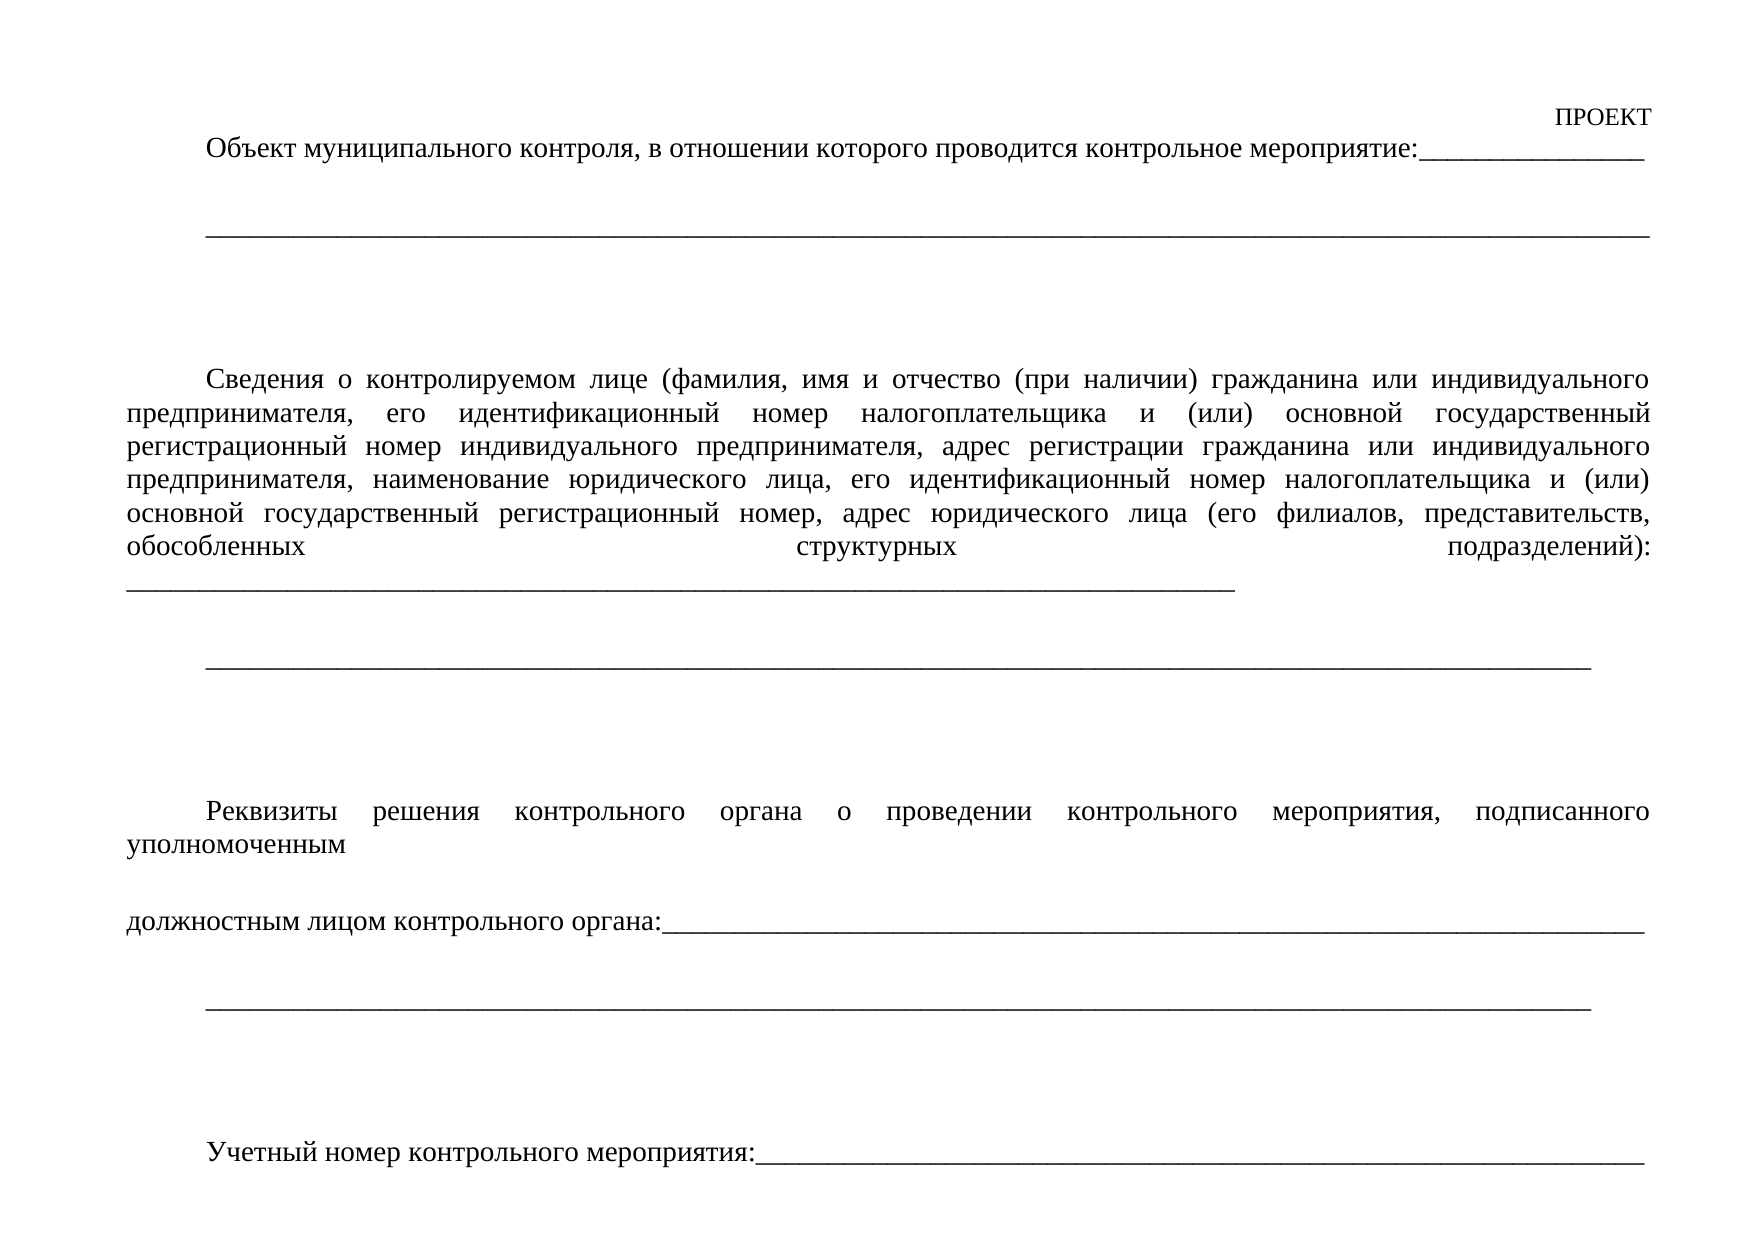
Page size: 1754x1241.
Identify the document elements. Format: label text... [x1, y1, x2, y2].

text Учетный номер контрольного мероприятия:___________ [126, 1135, 1652, 1168]
text _______________________________________________________________________________________________ [126, 981, 1652, 1014]
text _______________________________________________________________________________________________ [126, 639, 1652, 673]
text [126, 208, 1652, 241]
text должностным лицом контрольного органа: [126, 904, 1652, 937]
text Реквизиты решения контрольного органа о проведении контрольного мероприятия, подписанного уполномоченным [126, 793, 1652, 860]
text Сведения о контролируемом лице (фамилия, имя и отчество (при наличии) гражданина или индивидуального предпринимателя, его идентификационный номер налогоплательщика и (или) основной государственный регистрационный номер индивидуального предпринимателя, адрес регистрации гражданина или индивидуального предпринимателя, наименование юридического лица, его идентификационный номер налогоплательщика и (или) основной государственный регистрационный номер, адрес юридического лица (его филиалов, представительств, обособленных структурных подразделений): ____________________________________________________________________________ [126, 362, 1652, 596]
text Объект муниципального контроля, в отношении которого проводится контрольное мероприятие: [126, 131, 1652, 164]
